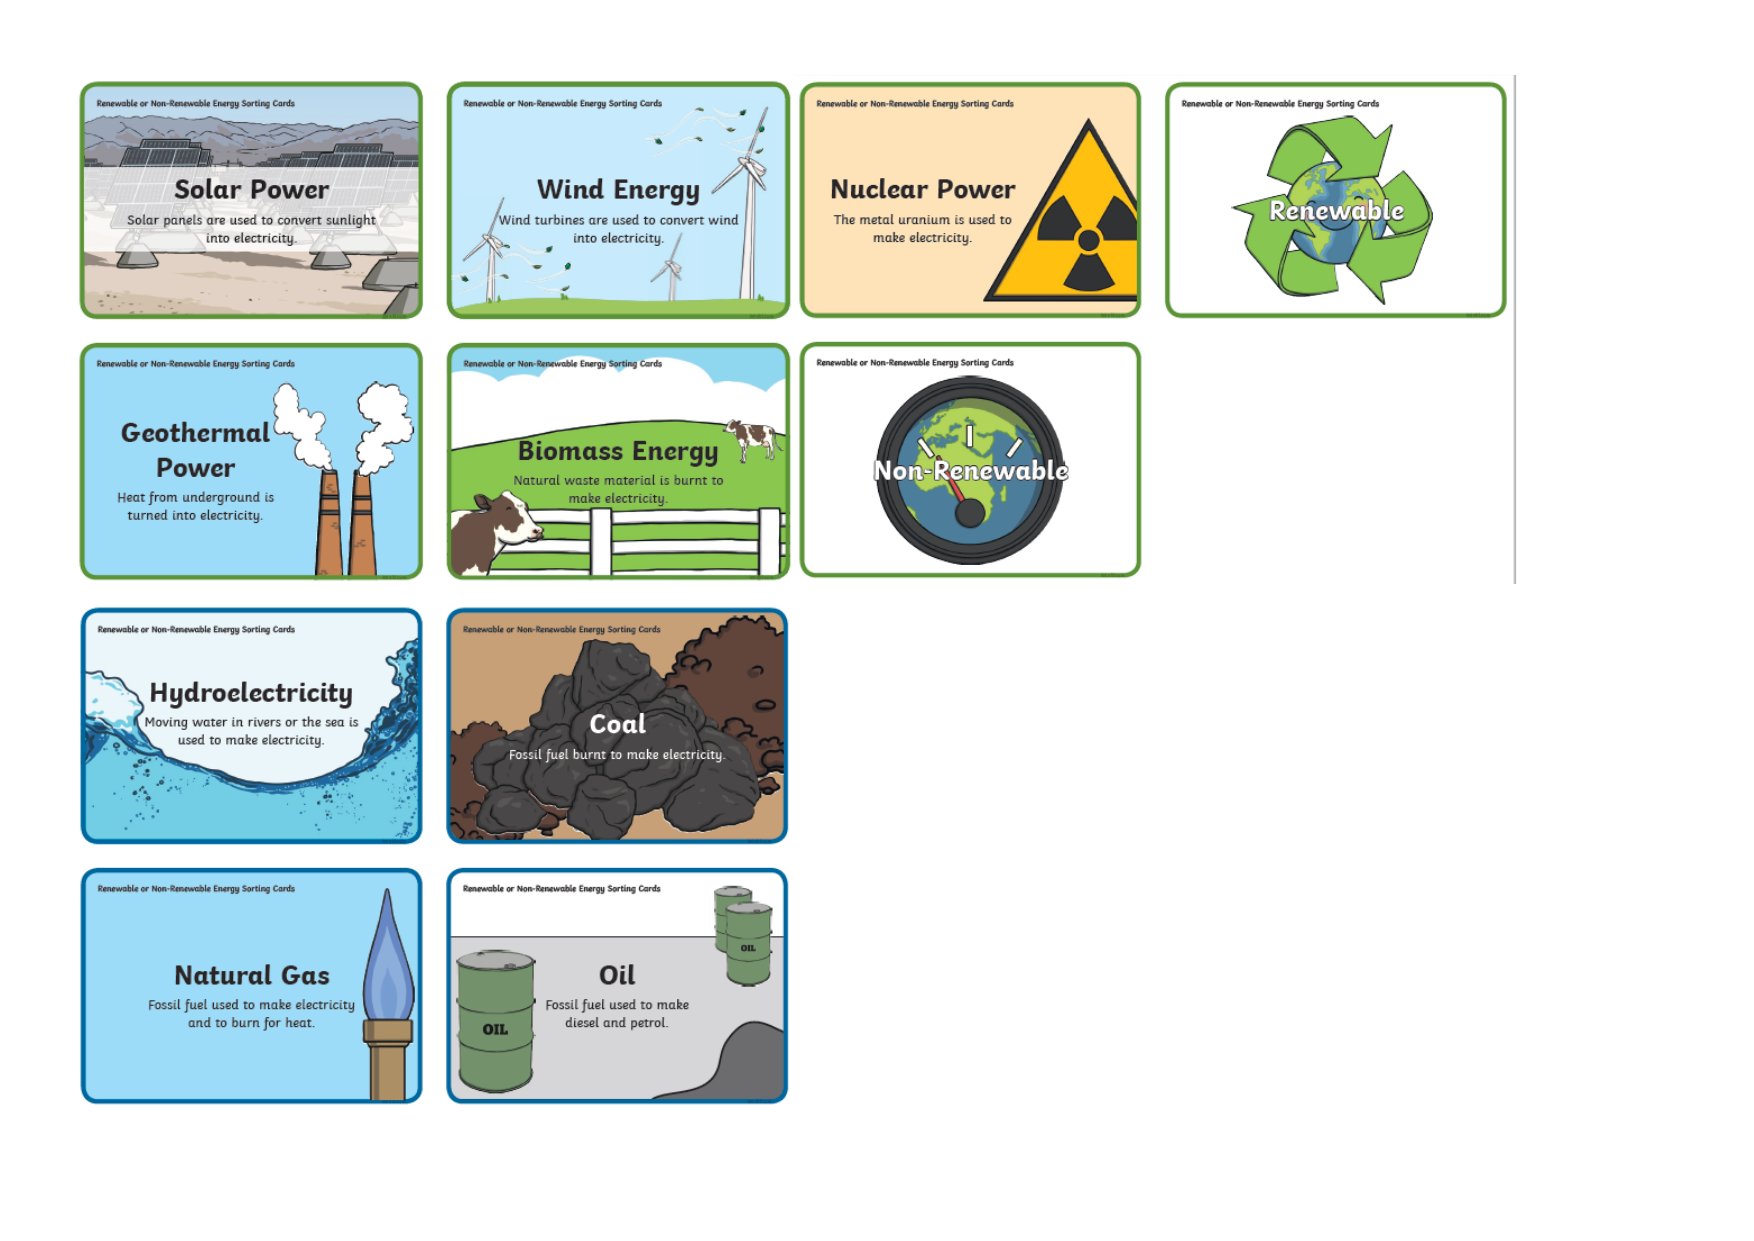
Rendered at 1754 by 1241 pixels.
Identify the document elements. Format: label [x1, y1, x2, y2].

picture [75, 75, 1517, 584]
picture [75, 602, 794, 1108]
